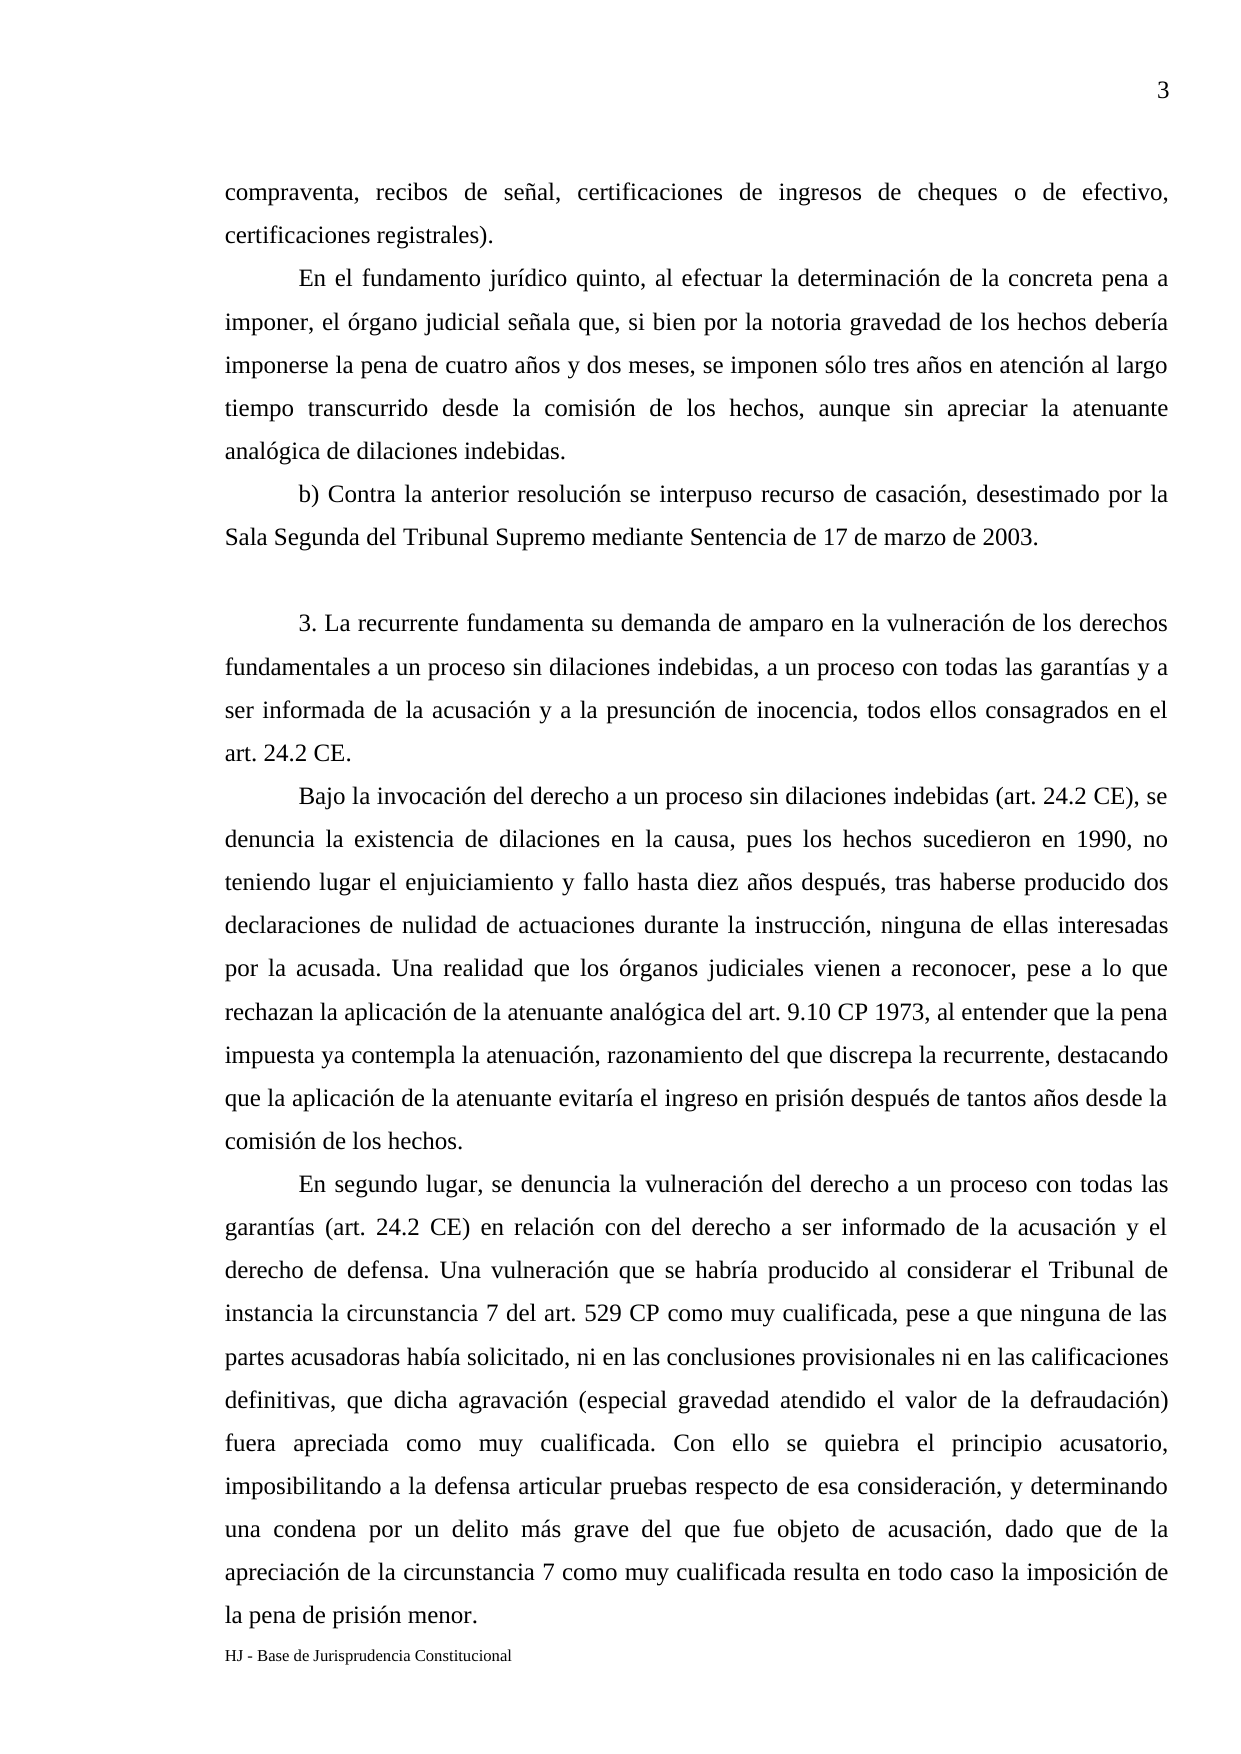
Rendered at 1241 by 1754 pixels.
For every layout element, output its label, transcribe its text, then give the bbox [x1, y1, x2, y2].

text En el fundamento jurídico quinto, al efectuar la determinación de la concreta pena a imponer, el órgano judicial señala que, si bien por la notoria gravedad de los hechos debería imponerse la pena de cuatro años y dos meses, se imponen sólo tres años en atención al largo tiempo transcurrido desde la comisión de los hechos, aunque sin apreciar la atenuante analógica de dilaciones indebidas. [224, 263, 1169, 465]
text En segundo lugar, se denuncia la vulneración del derecho a un proceso con todas las garantías (art. 24.2 CE) en relación con del derecho a ser informado de la acusación y el derecho de defensa. Una vulneración que se habría producido al considerar el Tribunal de instancia la circunstancia 7 del art. 529 CP como muy cualificada, pese a que ninguna de las partes acusadoras había solicitado, ni en las conclusiones provisionales ni en las calificaciones definitivas, que dicha agravación (especial gravedad atendido el valor de la defraudación) fuera apreciada como muy cualificada. Con ello se quiebra el principio acusatorio, imposibilitando a la defensa articular pruebas respecto de esa consideración, y determinando una condena por un delito más grave del que fue objeto de acusación, dado que de la apreciación de la circunstancia 7 como muy cualificada resulta en todo caso la imposición de la pena de prisión menor. [224, 1169, 1169, 1629]
text 3. La recurrente fundamenta su demanda de amparo en la vulneración de los derechos fundamentales a un proceso sin dilaciones indebidas, a un proceso con todas las garantías y a ser informada de la acusación y a la presunción de inocencia, todos ellos consagrados en el art. 24.2 CE. [224, 608, 1169, 767]
text Bajo la invocación del derecho a un proceso sin dilaciones indebidas (art. 24.2 CE), se denuncia la existencia de dilaciones en la causa, pues los hechos sucedieron en 1990, no teniendo lugar el enjuiciamiento y fallo hasta diez años después, tras haberse producido dos declaraciones de nulidad de actuaciones durante la instrucción, ninguna de ellas interesadas por la acusada. Una realidad que los órganos judiciales vienen a reconocer, pese a lo que rechazan la aplicación de la atenuante analógica del art. 9.10 CP 1973, al entender que la pena impuesta ya contempla la atenuación, razonamiento del que discrepa la recurrente, destacando que la aplicación de la atenuante evitaría el ingreso en prisión después de tantos años desde la comisión de los hechos. [224, 781, 1169, 1155]
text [224, 177, 1169, 249]
text b) Contra la anterior resolución se interpuso recurso de casación, desestimado por la Sala Segunda del Tribunal Supremo mediante Sentencia de 17 de marzo de 2003. [224, 479, 1169, 551]
